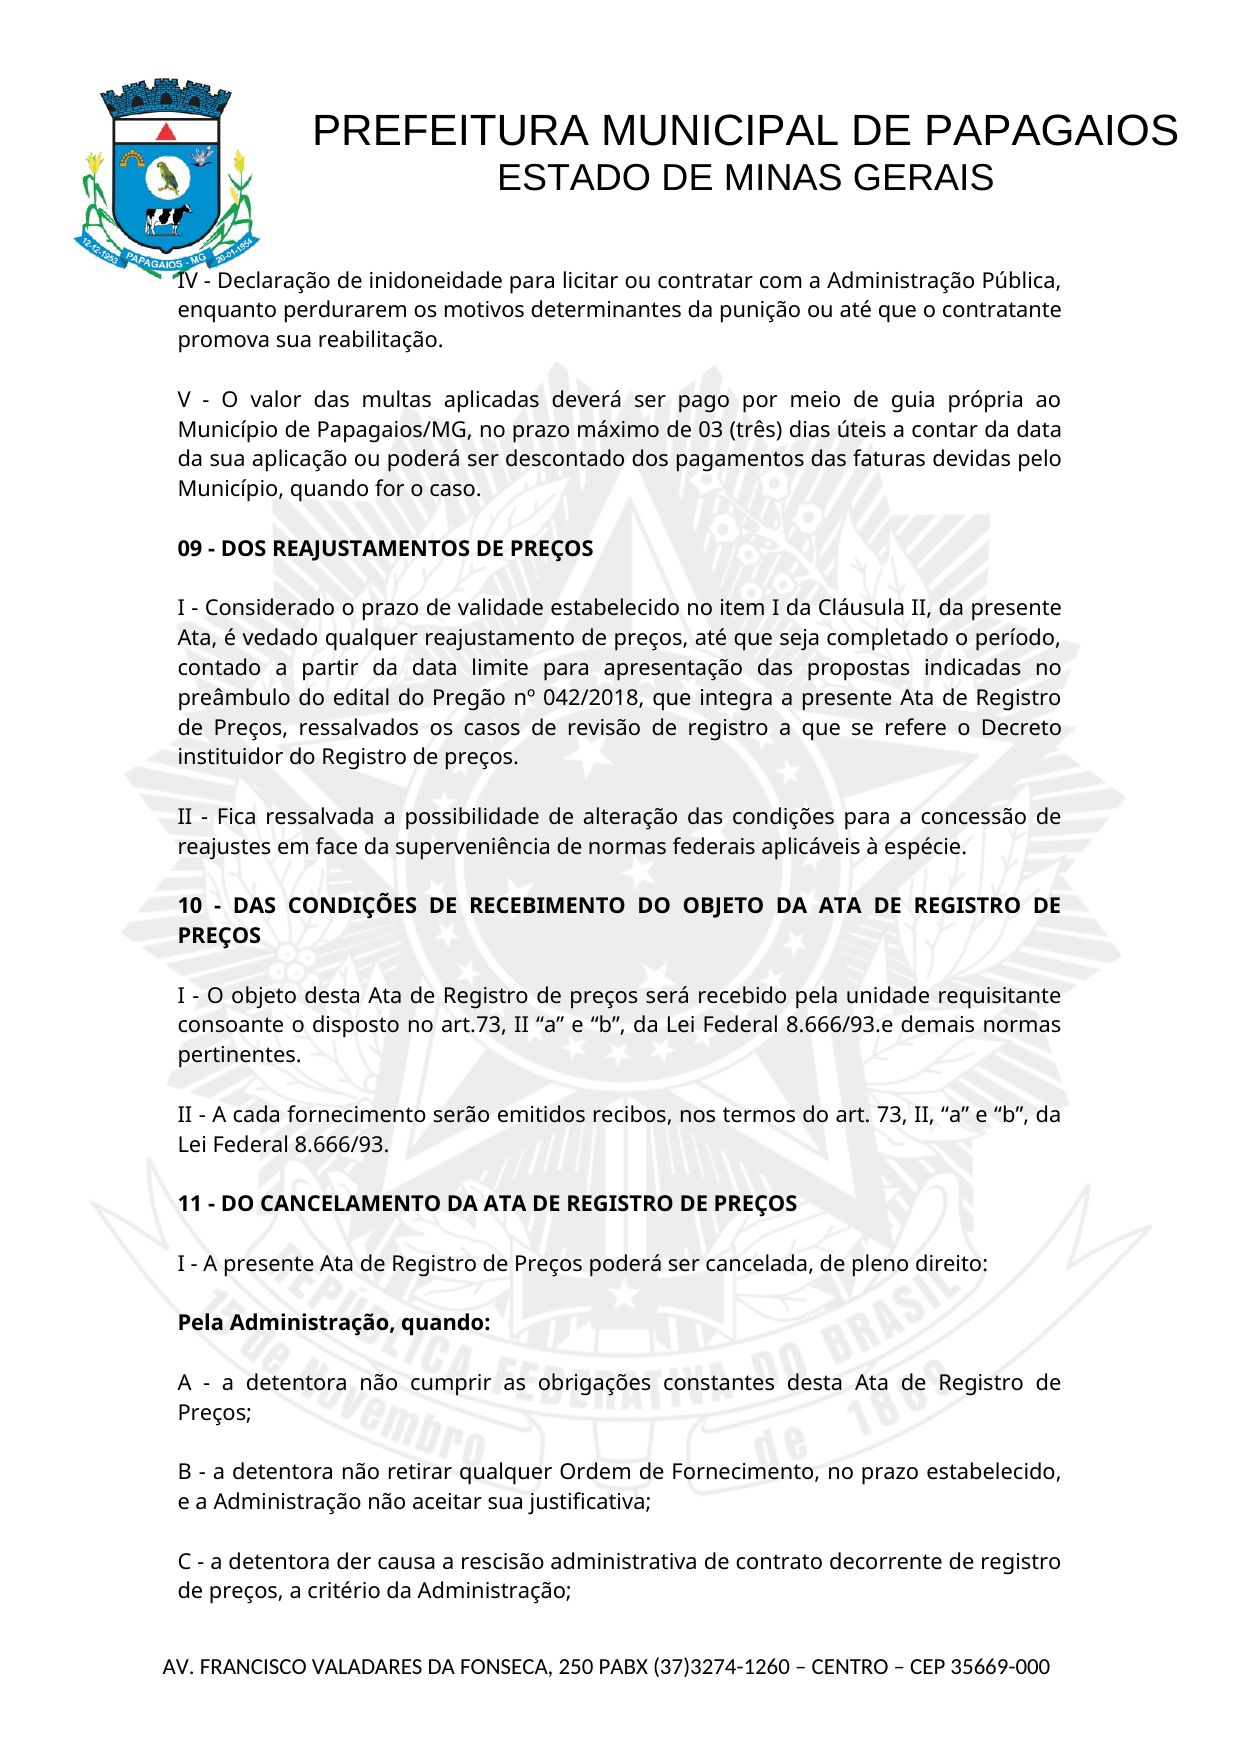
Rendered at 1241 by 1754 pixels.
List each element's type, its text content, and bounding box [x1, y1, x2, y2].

text Pela Administração, quando: [177, 1307, 1063, 1337]
picture [191, 255, 205, 263]
text IV - Declaração de inidoneidade para licitar ou contratar com a Administração Pública, enquanto perdurarem os motivos determinantes da punição ou até que o contratante promova sua reabilitação. [177, 264, 1063, 354]
text B - a detentora não retirar qualquer Ordem de Fornecimento, no prazo estabelecido, e a Administração não aceitar sua justificativa; [177, 1456, 1063, 1516]
text C - a detentora der causa a rescisão administrativa de contrato decorrente de registro de preços, a critério da Administração; [177, 1546, 1063, 1605]
text 09 - DOS REAJUSTAMENTOS DE PREÇOS [177, 533, 1063, 562]
text I - O objeto desta Ata de Registro de preços será recebido pela unidade requisitante consoante o disposto no art.73, II “a” e “b”, da Lei Federal 8.666/93.e demais normas pertinentes. [177, 979, 1063, 1069]
text 10 - DAS CONDIÇÕES DE RECEBIMENTO DO OBJETO DA ATA DE REGISTRO DE PREÇOS [177, 890, 1063, 950]
picture [88, 361, 1153, 1510]
text 11 - DO CANCELAMENTO DA ATA DE REGISTRO DE PREÇOS [177, 1188, 1063, 1218]
picture [217, 256, 225, 262]
text I - A presente Ata de Registro de Preços poderá ser cancelada, de pleno direito: [177, 1248, 1063, 1277]
text A - a detentora não cumprir as obrigações constantes desta Ata de Registro de Preços; [177, 1367, 1063, 1426]
text V - O valor das multas aplicadas deverá ser pago por meio de guia própria ao Município de Papagaios/MG, no prazo máximo de 03 (três) dias úteis a contar da data da sua aplicação ou poderá ser descontado dos pagamentos das faturas devidas pelo Município, quando for o caso. [177, 384, 1063, 503]
text II - Fica ressalvada a possibilidade de alteração das condições para a concessão de reajustes em face da superveniência de normas federais aplicáveis à espécie. [177, 801, 1063, 860]
picture [72, 73, 262, 281]
text II - A cada fornecimento serão emitidos recibos, nos termos do art. 73, II, “a” e “b”, da Lei Federal 8.666/93. [177, 1099, 1063, 1158]
text I - Considerado o prazo de validade estabelecido no item I da Cláusula II, da presente Ata, é vedado qualquer reajustamento de preços, até que seja completado o período, contado a partir da data limite para apresentação das propostas indicadas no preâmbulo do edital do Pregão nº 042/2018, que integra a presente Ata de Registro de Preços, ressalvados os casos de revisão de registro a que se refere o Decreto instituidor do Registro de preços. [177, 592, 1063, 771]
picture [237, 240, 252, 250]
